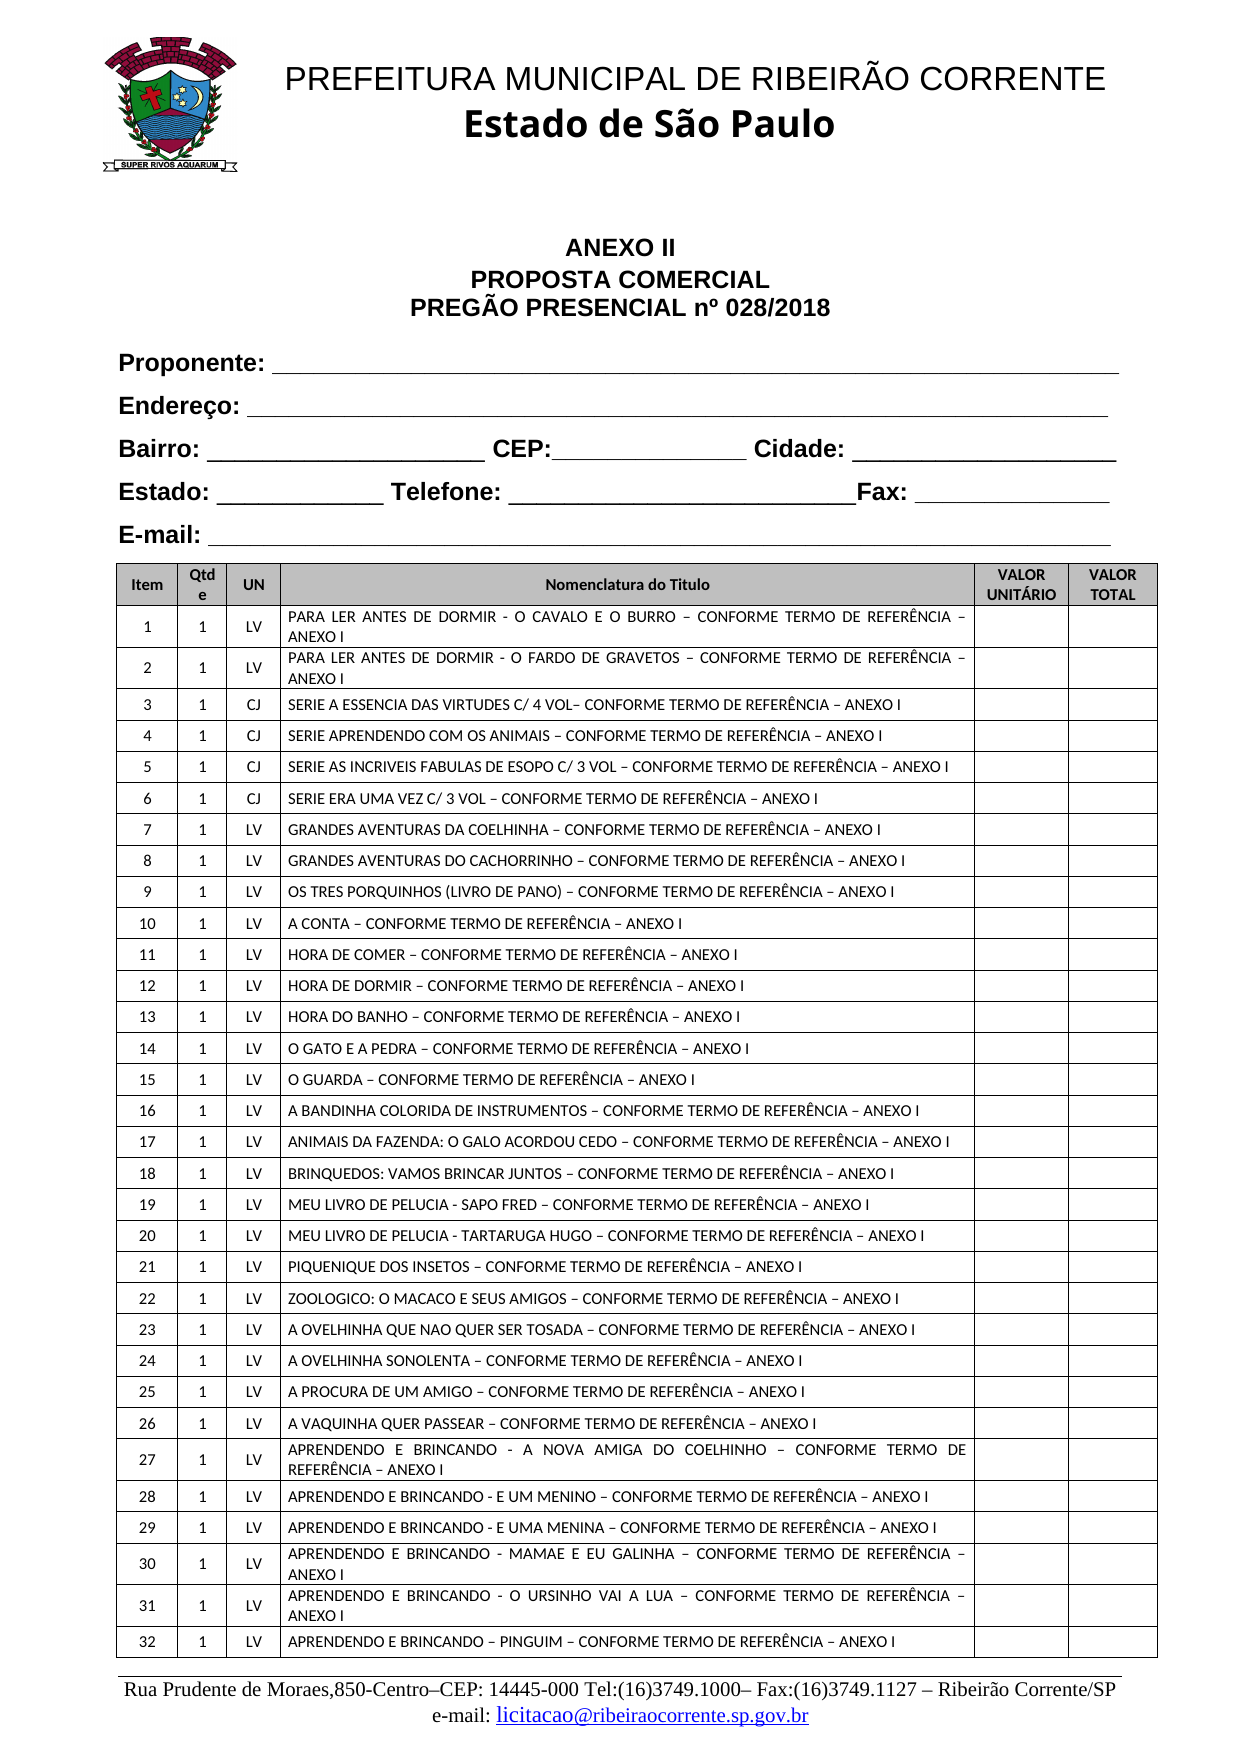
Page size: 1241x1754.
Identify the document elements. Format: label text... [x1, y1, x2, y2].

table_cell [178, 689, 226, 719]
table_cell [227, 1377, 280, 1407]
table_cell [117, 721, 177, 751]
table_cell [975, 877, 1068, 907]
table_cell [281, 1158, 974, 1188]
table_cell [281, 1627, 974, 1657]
text E-mail: _________________________________________________________________ [118, 520, 1122, 549]
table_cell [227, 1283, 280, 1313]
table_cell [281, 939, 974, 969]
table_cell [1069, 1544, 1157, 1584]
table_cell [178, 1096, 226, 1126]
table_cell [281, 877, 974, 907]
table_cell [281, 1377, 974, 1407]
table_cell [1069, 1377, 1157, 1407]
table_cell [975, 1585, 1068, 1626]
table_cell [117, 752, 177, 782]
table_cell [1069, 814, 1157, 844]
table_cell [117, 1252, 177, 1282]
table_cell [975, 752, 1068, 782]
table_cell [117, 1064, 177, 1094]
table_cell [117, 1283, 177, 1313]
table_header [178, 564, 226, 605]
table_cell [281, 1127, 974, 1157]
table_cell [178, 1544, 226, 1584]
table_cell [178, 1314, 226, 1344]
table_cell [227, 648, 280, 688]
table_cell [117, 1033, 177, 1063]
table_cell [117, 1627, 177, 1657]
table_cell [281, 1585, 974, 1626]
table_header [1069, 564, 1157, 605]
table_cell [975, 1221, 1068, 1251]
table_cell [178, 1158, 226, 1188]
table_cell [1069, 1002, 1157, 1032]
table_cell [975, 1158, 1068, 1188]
text Proponente: _____________________________________________________________ [118, 348, 1122, 376]
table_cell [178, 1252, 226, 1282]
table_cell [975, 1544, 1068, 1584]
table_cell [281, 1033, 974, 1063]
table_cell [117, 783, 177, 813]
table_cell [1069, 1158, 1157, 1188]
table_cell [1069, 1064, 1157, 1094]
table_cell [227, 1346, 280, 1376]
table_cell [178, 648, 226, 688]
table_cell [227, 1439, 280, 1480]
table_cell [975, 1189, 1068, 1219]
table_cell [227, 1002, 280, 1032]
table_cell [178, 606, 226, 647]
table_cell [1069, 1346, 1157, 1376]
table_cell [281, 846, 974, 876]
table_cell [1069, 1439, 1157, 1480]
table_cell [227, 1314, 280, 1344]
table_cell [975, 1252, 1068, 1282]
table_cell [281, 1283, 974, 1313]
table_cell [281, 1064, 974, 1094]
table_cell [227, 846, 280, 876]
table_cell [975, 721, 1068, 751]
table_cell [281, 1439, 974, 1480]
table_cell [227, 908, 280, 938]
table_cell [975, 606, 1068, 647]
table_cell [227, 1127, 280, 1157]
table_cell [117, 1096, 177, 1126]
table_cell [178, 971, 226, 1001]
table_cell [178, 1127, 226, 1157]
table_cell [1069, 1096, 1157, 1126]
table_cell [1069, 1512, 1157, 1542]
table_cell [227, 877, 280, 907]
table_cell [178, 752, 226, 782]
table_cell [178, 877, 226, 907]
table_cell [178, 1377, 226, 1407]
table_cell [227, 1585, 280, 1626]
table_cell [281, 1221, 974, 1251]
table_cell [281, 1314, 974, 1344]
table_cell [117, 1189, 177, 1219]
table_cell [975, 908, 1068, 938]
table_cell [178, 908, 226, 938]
picture [102, 37, 238, 172]
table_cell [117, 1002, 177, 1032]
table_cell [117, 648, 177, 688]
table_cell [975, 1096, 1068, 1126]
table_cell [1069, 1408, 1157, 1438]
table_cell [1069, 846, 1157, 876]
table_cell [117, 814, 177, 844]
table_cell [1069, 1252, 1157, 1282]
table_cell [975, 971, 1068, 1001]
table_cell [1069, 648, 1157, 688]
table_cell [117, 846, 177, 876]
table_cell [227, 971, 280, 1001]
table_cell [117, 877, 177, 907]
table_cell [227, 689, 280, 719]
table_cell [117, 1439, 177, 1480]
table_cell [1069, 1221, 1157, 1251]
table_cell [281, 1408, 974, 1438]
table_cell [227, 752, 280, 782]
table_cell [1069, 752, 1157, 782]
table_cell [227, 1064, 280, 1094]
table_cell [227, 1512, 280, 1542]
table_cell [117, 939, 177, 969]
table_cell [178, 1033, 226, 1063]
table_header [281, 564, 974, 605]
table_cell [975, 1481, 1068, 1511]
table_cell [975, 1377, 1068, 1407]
text PREGÃO PRESENCIAL nº 028/2018 [118, 293, 1122, 321]
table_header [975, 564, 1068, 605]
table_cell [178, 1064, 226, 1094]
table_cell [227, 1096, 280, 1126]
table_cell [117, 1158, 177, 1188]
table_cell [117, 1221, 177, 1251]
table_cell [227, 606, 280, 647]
text PROPOSTA COMERCIAL [118, 265, 1122, 293]
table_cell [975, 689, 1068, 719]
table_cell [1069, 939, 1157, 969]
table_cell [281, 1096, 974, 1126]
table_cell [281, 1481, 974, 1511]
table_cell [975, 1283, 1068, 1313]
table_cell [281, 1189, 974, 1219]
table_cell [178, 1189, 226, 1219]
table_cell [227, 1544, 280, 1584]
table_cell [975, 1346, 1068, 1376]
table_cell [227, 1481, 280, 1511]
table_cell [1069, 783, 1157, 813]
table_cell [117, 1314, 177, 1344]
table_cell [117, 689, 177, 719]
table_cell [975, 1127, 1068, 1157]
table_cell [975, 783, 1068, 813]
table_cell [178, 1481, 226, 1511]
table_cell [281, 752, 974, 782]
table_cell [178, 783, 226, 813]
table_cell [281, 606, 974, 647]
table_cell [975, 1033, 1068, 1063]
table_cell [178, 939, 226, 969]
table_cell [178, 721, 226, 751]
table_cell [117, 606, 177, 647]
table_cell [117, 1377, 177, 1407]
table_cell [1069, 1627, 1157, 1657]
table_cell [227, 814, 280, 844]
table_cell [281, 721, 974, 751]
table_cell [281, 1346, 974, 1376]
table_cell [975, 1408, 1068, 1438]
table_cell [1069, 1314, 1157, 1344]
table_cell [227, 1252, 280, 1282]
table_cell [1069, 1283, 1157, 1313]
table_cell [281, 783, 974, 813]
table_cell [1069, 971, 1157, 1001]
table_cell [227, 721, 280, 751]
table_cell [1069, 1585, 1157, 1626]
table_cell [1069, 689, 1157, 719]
text ANEXO II [118, 233, 1122, 262]
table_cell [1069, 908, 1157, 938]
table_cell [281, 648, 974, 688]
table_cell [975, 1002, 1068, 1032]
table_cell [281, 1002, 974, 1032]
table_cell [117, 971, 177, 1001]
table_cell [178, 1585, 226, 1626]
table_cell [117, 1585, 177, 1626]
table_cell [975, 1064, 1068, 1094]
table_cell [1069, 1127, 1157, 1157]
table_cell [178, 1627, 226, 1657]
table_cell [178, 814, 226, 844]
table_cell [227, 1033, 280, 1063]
text Endereço: ______________________________________________________________ [118, 391, 1122, 419]
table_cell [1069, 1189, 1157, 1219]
text Estado: ____________ Telefone: _________________________Fax: ______________ [118, 477, 1122, 506]
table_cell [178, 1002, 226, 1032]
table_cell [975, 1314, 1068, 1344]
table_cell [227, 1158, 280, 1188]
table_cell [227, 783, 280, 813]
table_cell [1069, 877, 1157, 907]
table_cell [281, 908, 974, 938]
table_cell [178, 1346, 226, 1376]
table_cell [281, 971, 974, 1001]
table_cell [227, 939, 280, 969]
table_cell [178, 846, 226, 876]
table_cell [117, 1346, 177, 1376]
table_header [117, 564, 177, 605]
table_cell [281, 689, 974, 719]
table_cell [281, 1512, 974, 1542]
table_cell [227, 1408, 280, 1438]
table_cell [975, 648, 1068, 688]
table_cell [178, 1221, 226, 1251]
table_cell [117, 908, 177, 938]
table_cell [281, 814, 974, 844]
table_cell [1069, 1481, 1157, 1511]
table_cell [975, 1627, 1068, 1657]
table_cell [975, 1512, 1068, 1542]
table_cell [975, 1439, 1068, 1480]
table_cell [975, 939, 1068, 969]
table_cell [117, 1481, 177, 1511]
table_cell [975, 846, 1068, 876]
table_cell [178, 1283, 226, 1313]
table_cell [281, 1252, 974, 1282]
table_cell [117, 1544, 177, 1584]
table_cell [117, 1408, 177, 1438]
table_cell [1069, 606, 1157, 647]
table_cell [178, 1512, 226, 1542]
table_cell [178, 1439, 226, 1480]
text Bairro: ____________________ CEP:______________ Cidade: ___________________ [118, 434, 1122, 463]
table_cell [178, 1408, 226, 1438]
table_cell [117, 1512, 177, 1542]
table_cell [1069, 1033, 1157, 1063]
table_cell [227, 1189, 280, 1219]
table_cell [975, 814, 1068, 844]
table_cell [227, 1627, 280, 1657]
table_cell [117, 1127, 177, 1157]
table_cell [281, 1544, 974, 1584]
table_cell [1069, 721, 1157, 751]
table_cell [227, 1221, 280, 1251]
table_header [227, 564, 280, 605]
